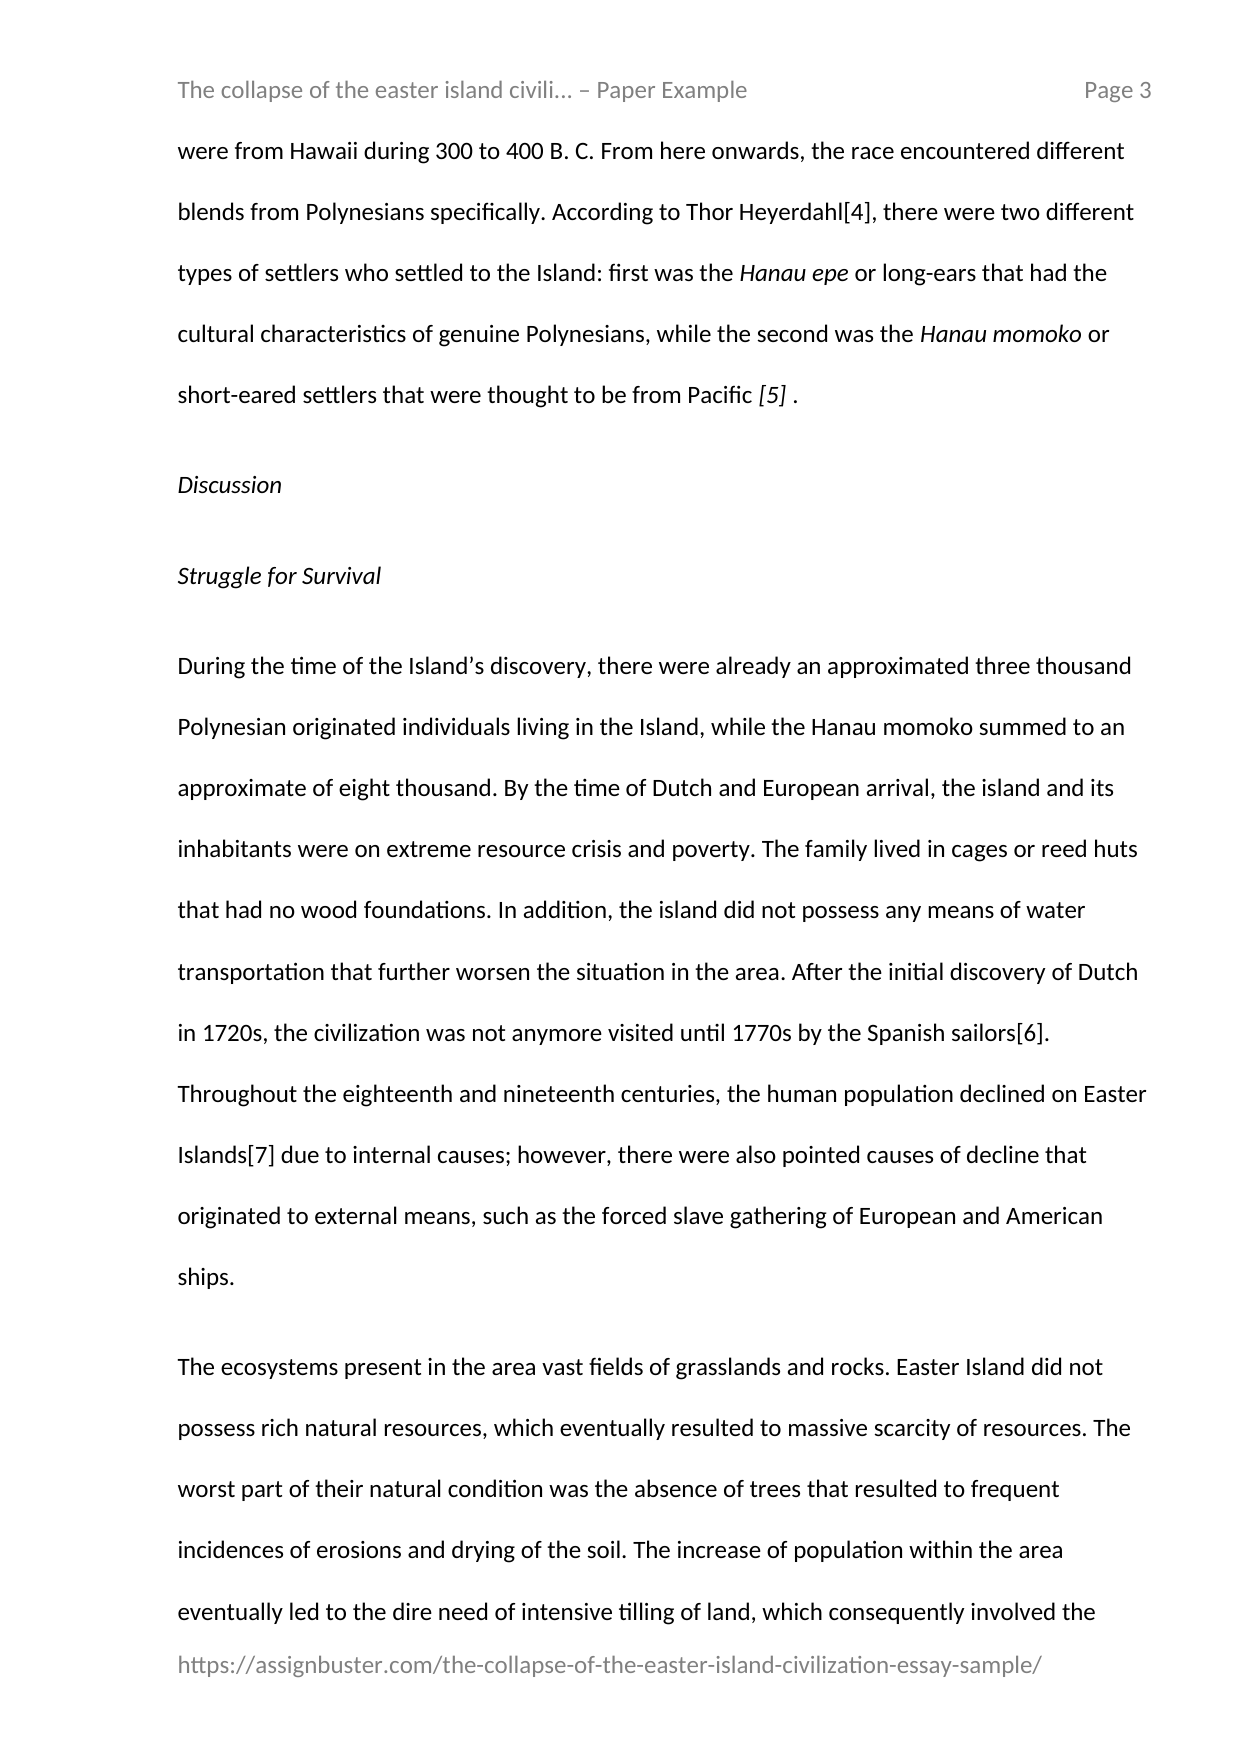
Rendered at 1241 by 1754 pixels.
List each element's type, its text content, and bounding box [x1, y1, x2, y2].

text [177, 1351, 1152, 1626]
text Struggle for Survival [177, 560, 1152, 591]
text Discussion [177, 469, 1152, 500]
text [177, 135, 1152, 409]
text During the time of the Island’s discovery, there were already an approximated three thousand Polynesian originated individuals living in the Island, while the Hanau momoko summed to an approximate of eight thousand. By the time of Dutch and European arrival, the island and its inhabitants were on extreme resource crisis and poverty. The family lived in cages or reed huts that had no wood foundations. In addition, the island did not possess any means of water transportation that further worsen the situation in the area. After the initial discovery of Dutch in 1720s, the civilization was not anymore visited until 1770s by the Spanish sailors[6]. Throughout the eighteenth and nineteenth centuries, the human population declined on Easter Islands[7] due to internal causes; however, there were also pointed causes of decline that originated to external means, such as the forced slave gathering of European and American ships. [177, 651, 1152, 1291]
